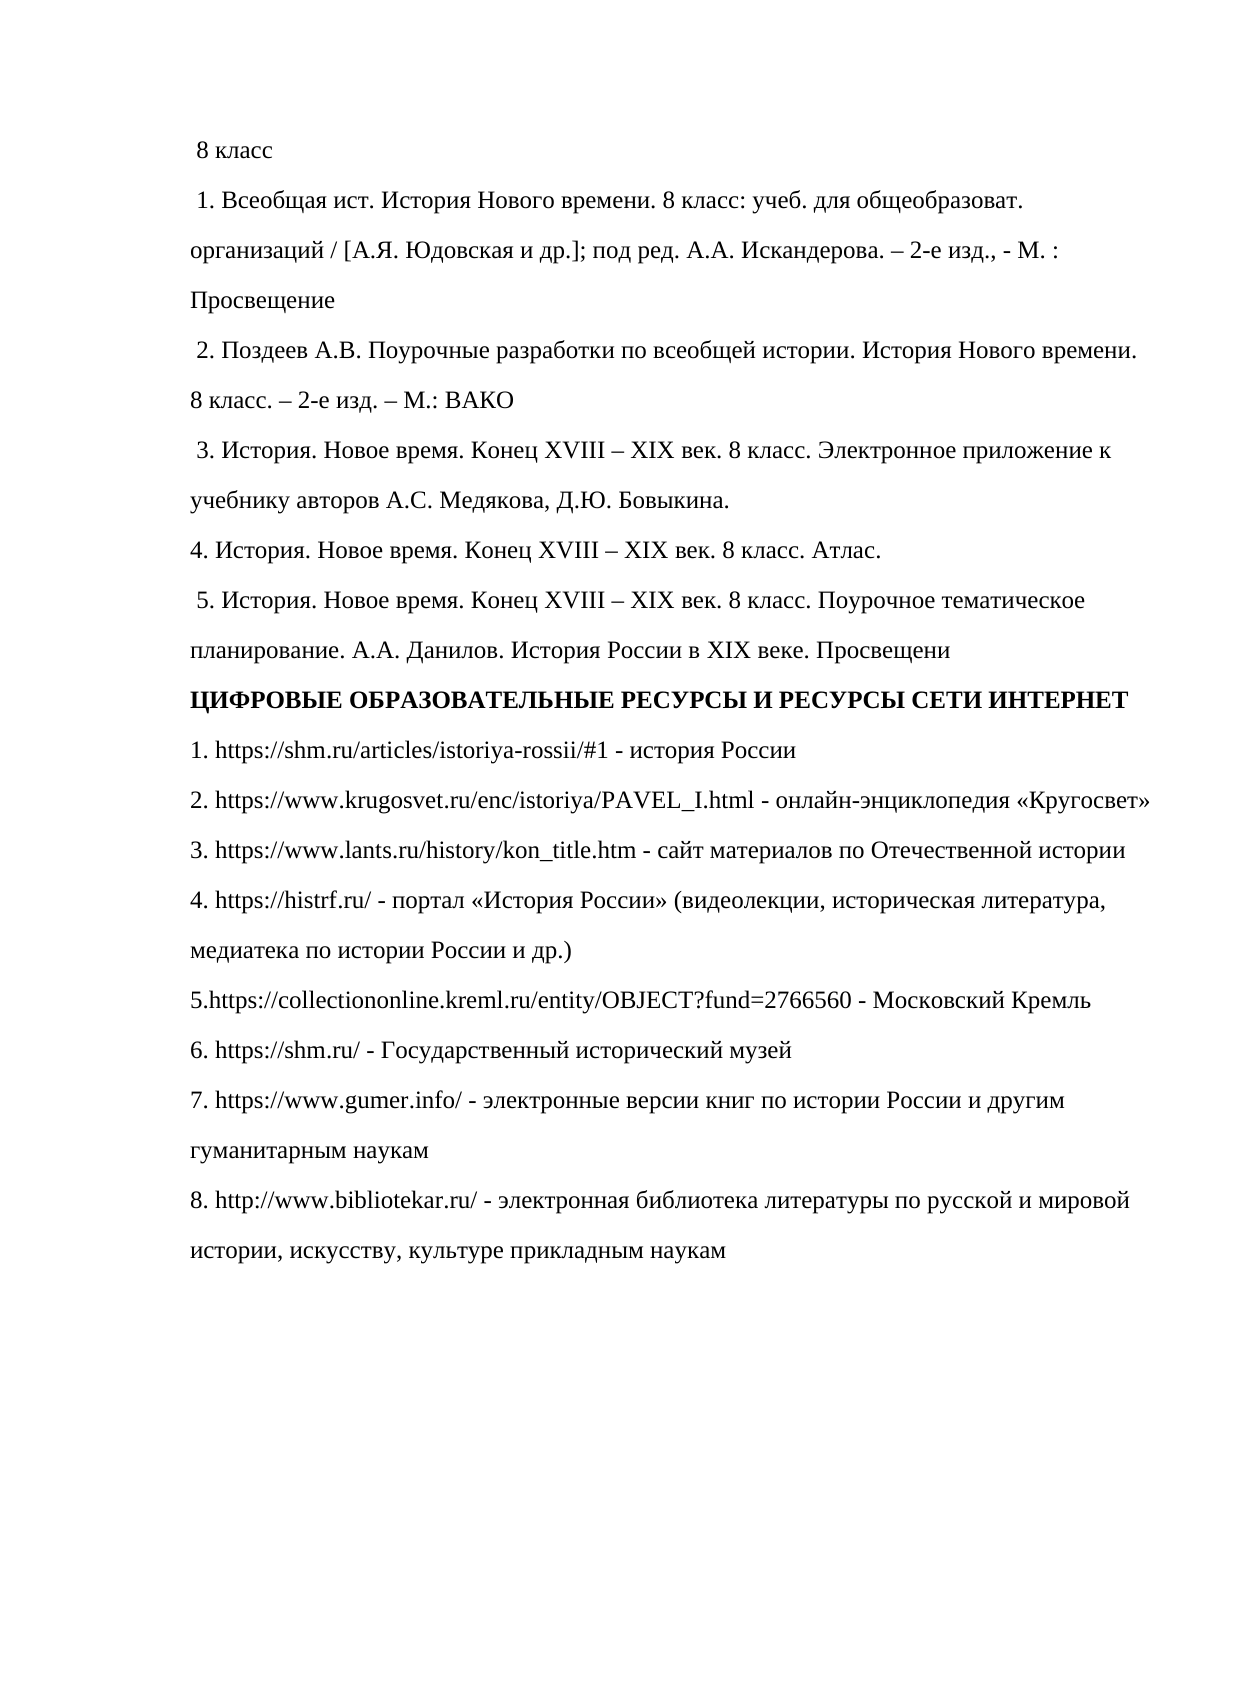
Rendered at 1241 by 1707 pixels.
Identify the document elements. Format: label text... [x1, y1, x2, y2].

text 1. Всеобщая ист. История Нового времени. 8 класс: учеб. для общеобразоват. организаций / [А.Я. Юдовская и др.]; под ред. А.А. Искандерова. – 2-е изд., - М. : Просвещение 2. Поздеев А.В. Поурочные разработки по всеобщей истории. История Нового времени. 8 класс. – 2-е изд. – М.: ВАКО 3. История. Новое время. Конец XVIII – XIX век. 8 класс. Электронное приложение к учебнику авторов А.С. Медякова, Д.Ю. Бовыкина. 4. История. Новое время. Конец XVIII – XIX век. 8 класс. Атлас. 5. История. Новое время. Конец XVIII – XIX век. 8 класс. Поурочное тематическое планирование. А.А. Данилов. История России в XIX веке. Просвещени [190, 168, 1152, 668]
text ЦИФРОВЫЕ ОБРАЗОВАТЕЛЬНЫЕ РЕСУРСЫ И РЕСУРСЫ СЕТИ ИНТЕРНЕТ 1. https://shm.ru/articles/istoriya-rossii/#1 - история России 2. https://www.krugosvet.ru/enc/istoriya/PAVEL_I.html - онлайн-энциклопедия «Кругосвет» 3. https://www.lants.ru/history/kon_title.htm - сайт материалов по Отечественной истории 4. https://histrf.ru/ - портал «История России» (видеолекции, историческая литература, медиатека по истории России и др.) 5.https://collectiononline.kreml.ru/entity/OBJECT?fund=2766560 - Московский Кремль 6. https://shm.ru/ - Государственный исторический музей 7. https://www.gumer.info/ - электронные версии книг по истории России и другим гуманитарным наукам 8. http://www.bibliotekar.ru/ - электронная библиотека литературы по русской и мировой истории, искусству, культуре прикладным наукам [190, 668, 1152, 1268]
text 8 класс [190, 118, 1152, 168]
